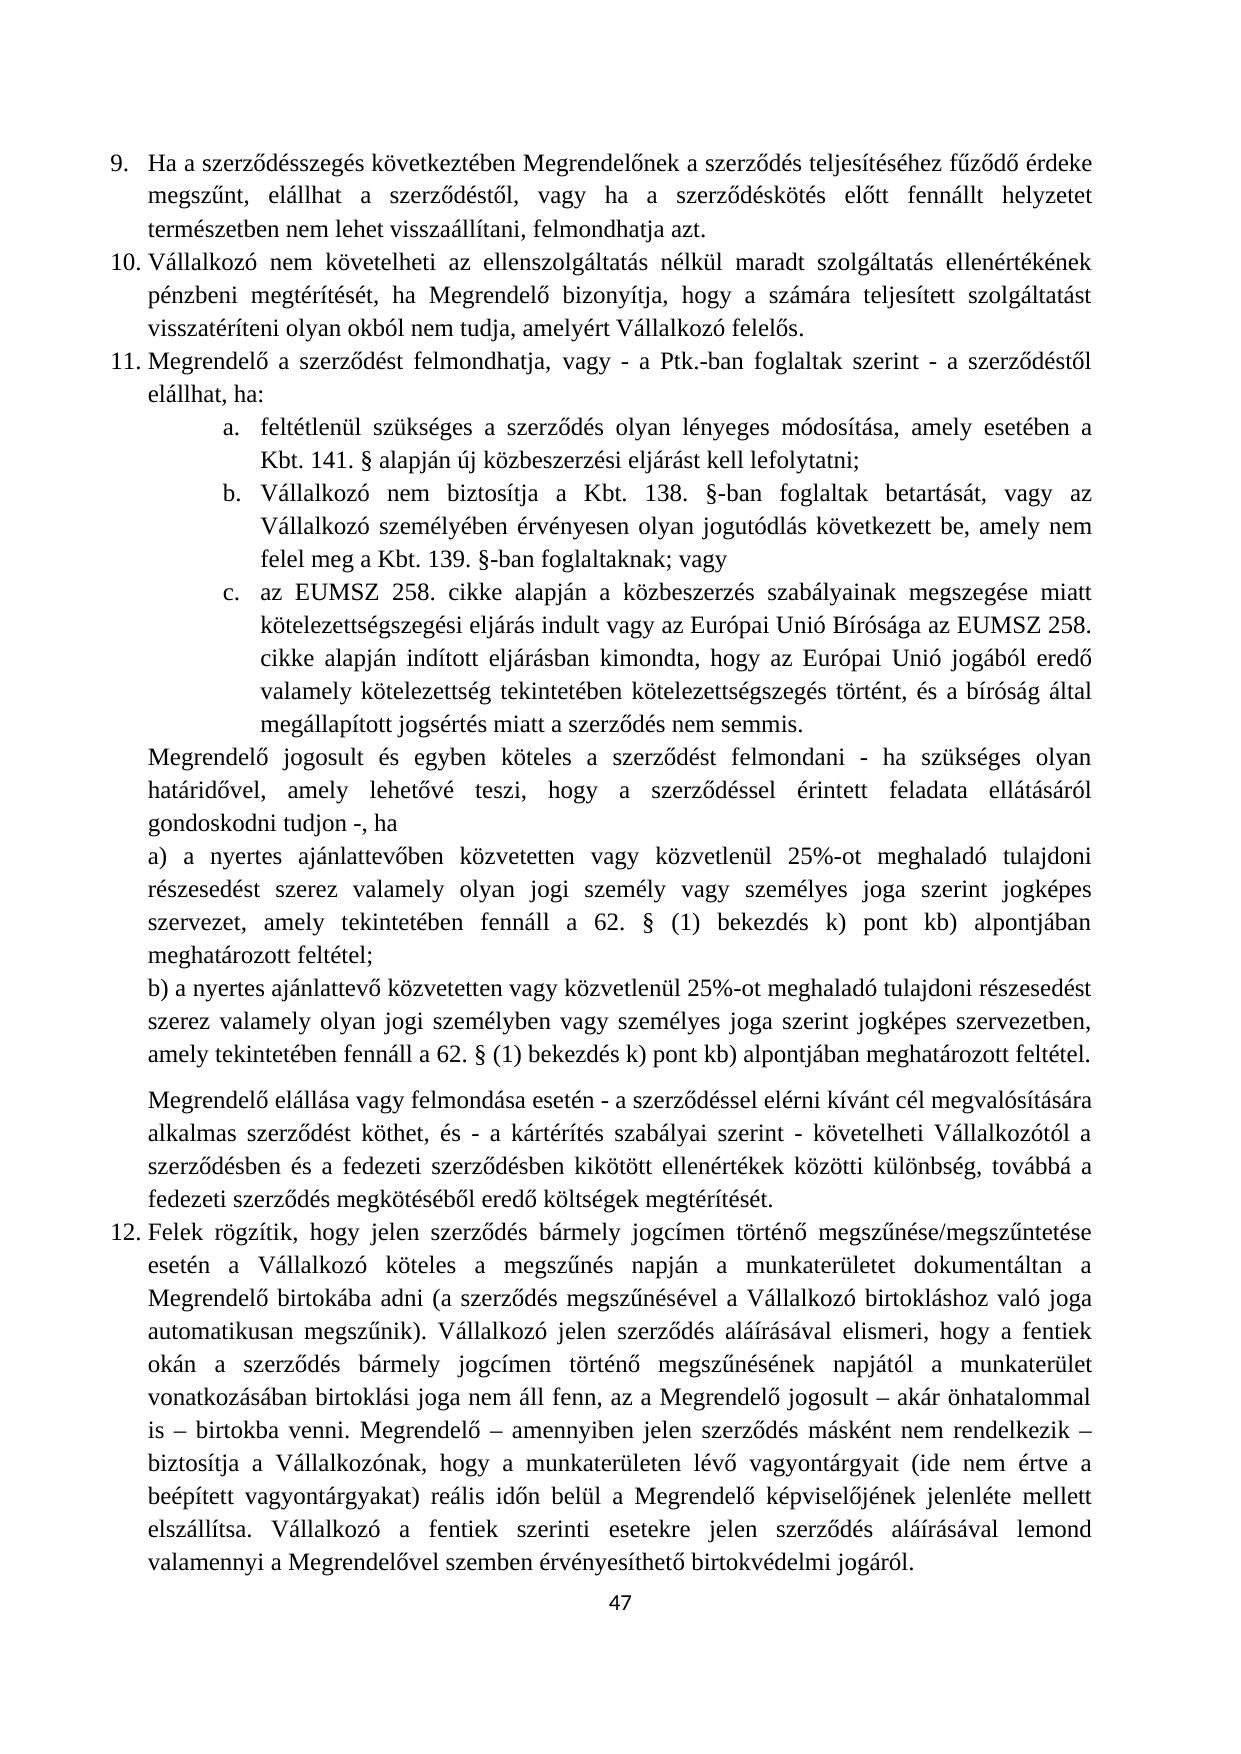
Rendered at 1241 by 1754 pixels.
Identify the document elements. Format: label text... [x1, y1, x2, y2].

list az EUMSZ 258. cikke alapján a közbeszerzés szabályainak megszegése miatt kötelezettségszegési eljárás indult vagy az Európai Unió Bírósága az EUMSZ 258. cikke alapján indított eljárásban kimondta, hogy az Európai Unió jogából eredő valamely kötelezettség tekintetében kötelezettségszegés történt, és a bíróság által megállapított jogsértés miatt a szerződés nem semmis. [223, 577, 1093, 738]
list Vállalkozó nem biztosítja a Kbt. 138. §-ban foglaltak betartását, vagy az Vállalkozó személyében érvényesen olyan jogutódlás következett be, amely nem felel meg a Kbt. 139. §-ban foglaltaknak; vagy [223, 478, 1093, 573]
text Megrendelő jogosult és egyben köteles a szerződést felmondani - ha szükséges olyan határidővel, amely lehetővé teszi, hogy a szerződéssel érintett feladata ellátásáról gondoskodni tudjon -, ha [148, 742, 1093, 837]
list Ha a szerződésszegés következtében Megrendelőnek a szerződés teljesítéséhez fűződő érdeke megszűnt, elállhat a szerződéstől, vagy ha a szerződéskötés előtt fennállt helyzetet természetben nem lehet visszaállítani, felmondhatja azt. [110, 148, 1093, 242]
list Felek rögzítik, hogy jelen szerződés bármely jogcímen történő megszűnése/megszűntetése esetén a Vállalkozó köteles a megszűnés napján a munkaterületet dokumentáltan a Megrendelő birtokába adni (a szerződés megszűnésével a Vállalkozó birtokláshoz való joga automatikusan megszűnik). Vállalkozó jelen szerződés aláírásával elismeri, hogy a fentiek okán a szerződés bármely jogcímen történő megszűnésének napjától a munkaterület vonatkozásában birtoklási joga nem áll fenn, az a Megrendelő jogosult – akár önhatalommal is – birtokba venni. Megrendelő – amennyiben jelen szerződés másként nem rendelkezik – biztosítja a Vállalkozónak, hogy a munkaterületen lévő vagyontárgyait (ide nem értve a beépített vagyontárgyakat) reális időn belül a Megrendelő képviselőjének jelenléte mellett elszállítsa. Vállalkozó a fentiek szerinti esetekre jelen szerződés aláírásával lemond valamennyi a Megrendelővel szemben érvényesíthető birtokvédelmi jogáról. [110, 1217, 1093, 1576]
list Megrendelő elállása vagy felmondása esetén - a szerződéssel elérni kívánt cél megvalósítására alkalmas szerződést köthet, és - a kártérítés szabályai szerint - követelheti Vállalkozótól a szerződésben és a fedezeti szerződésben kikötött ellenértékek közötti különbség, továbbá a fedezeti szerződés megkötéséből eredő költségek megtérítését. [148, 1085, 1093, 1212]
text b) a nyertes ajánlattevő közvetetten vagy közvetlenül 25%-ot meghaladó tulajdoni részesedést szerez valamely olyan jogi személyben vagy személyes joga szerint jogképes szervezetben, amely tekintetében fennáll a 62. § (1) bekezdés k) pont kb) alpontjában meghatározott feltétel. [148, 973, 1093, 1068]
text a) a nyertes ajánlattevőben közvetetten vagy közvetlenül 25%-ot meghaladó tulajdoni részesedést szerez valamely olyan jogi személy vagy személyes joga szerint jogképes szervezet, amely tekintetében fennáll a 62. § (1) bekezdés k) pont kb) alpontjában meghatározott feltétel; [148, 841, 1093, 969]
list Vállalkozó nem követelheti az ellenszolgáltatás nélkül maradt szolgáltatás ellenértékének pénzbeni megtérítését, ha Megrendelő bizonyítja, hogy a számára teljesített szolgáltatást visszatéríteni olyan okból nem tudja, amelyért Vállalkozó felelős. [110, 247, 1093, 341]
list feltétlenül szükséges a szerződés olyan lényeges módosítása, amely esetében a Kbt. 141. § alapján új közbeszerzési eljárást kell lefolytatni; [223, 412, 1093, 473]
list Megrendelő a szerződést felmondhatja, vagy - a Ptk.-ban foglaltak szerint - a szerződéstől elállhat, ha: [110, 346, 1093, 407]
